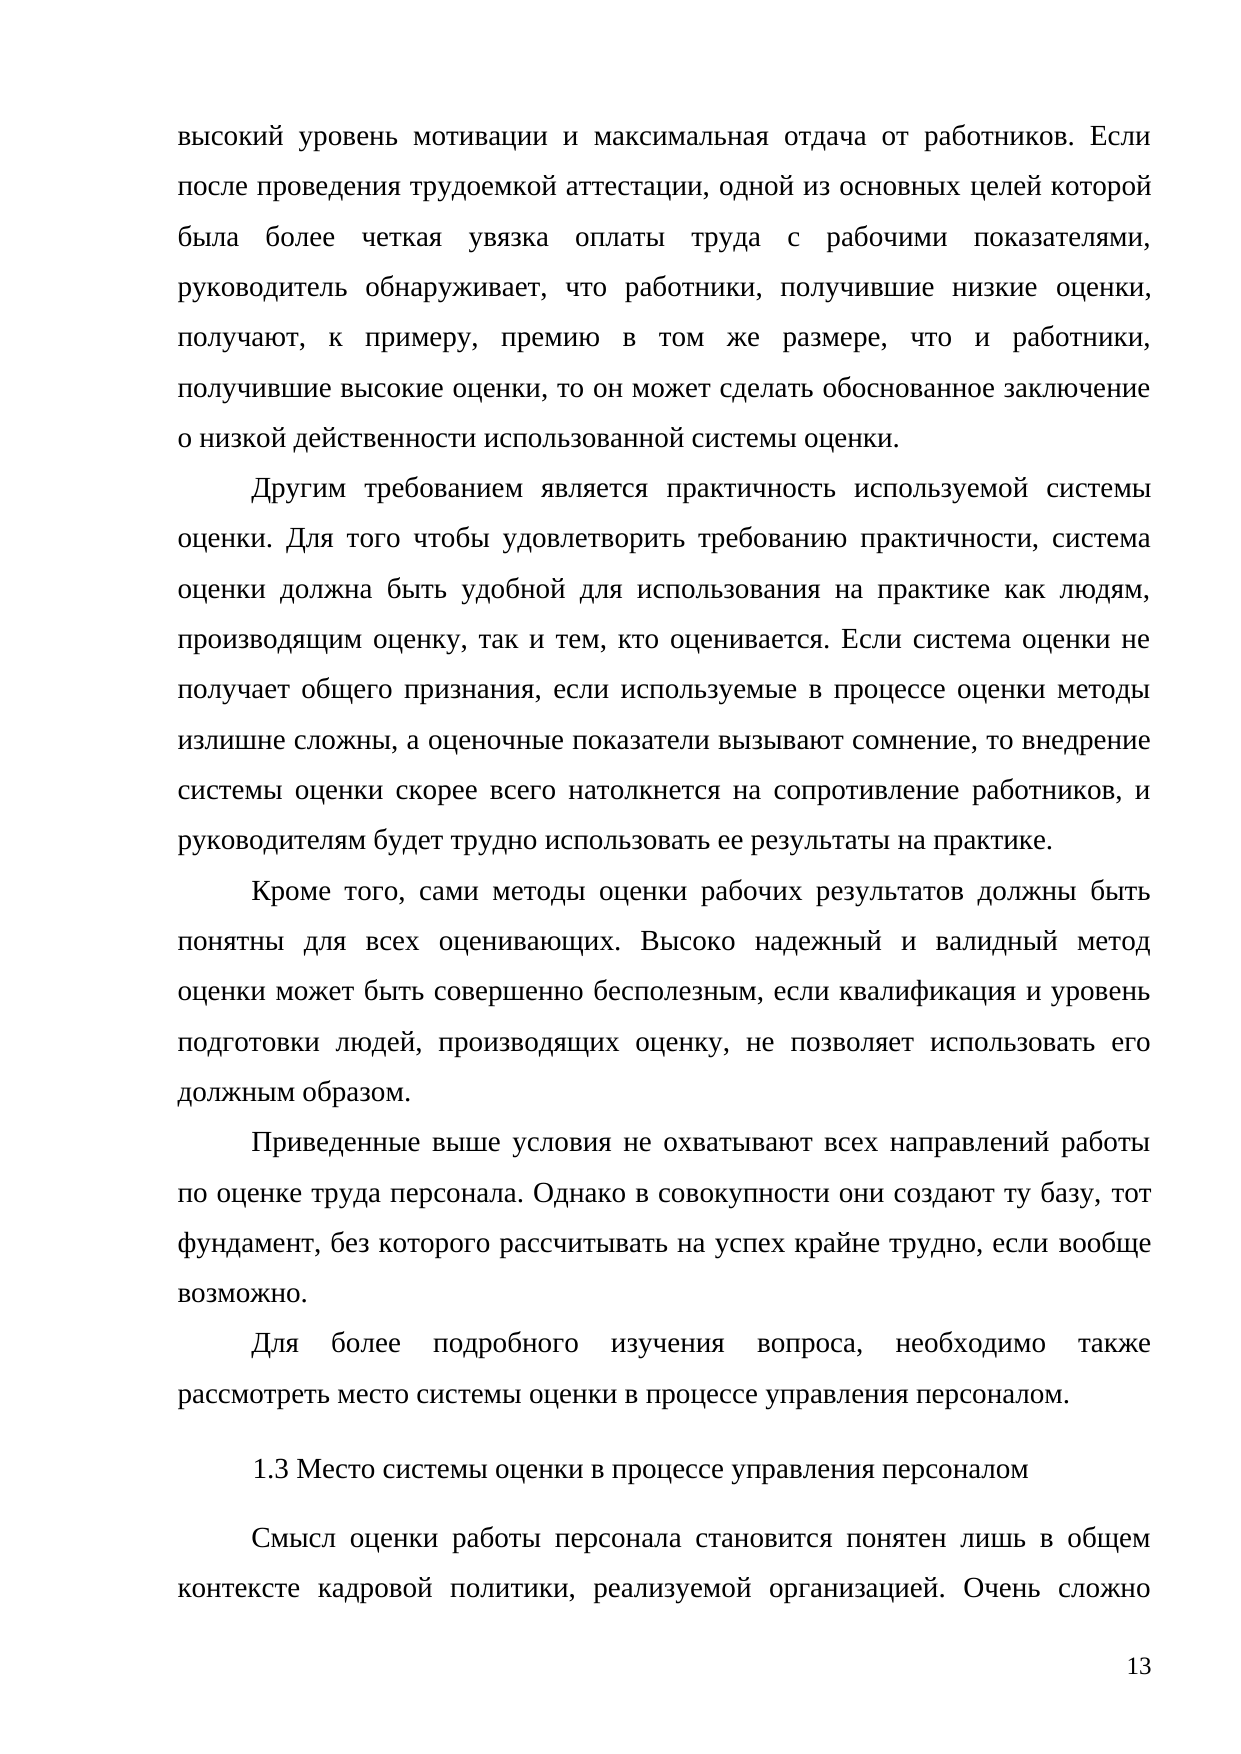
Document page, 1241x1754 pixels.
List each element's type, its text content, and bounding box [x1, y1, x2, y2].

subtitle 1.3 Место системы оценки в процессе управления персоналом [252, 1451, 1152, 1485]
text Другим требованием является практичность используемой системы оценки. Для того чтобы удовлетворить требованию практичности, система оценки должна быть удобной для использования на практике как людям, производящим оценку, так и тем, кто оценивается. Если система оценки не получает общего признания, если используемые в процессе оценки методы излишне сложны, а оценочные показатели вызывают сомнение, то внедрение системы оценки скорее всего натолкнется на сопротивление работников, и руководителям будет трудно использовать ее результаты на практике. [177, 470, 1152, 856]
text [177, 1520, 1152, 1604]
text Приведенные выше условия не охватывают всех направлений работы по оценке труда персонала. Однако в совокупности они создают ту базу, тот фундамент, без которого рассчитывать на успех крайне трудно, если вообще возможно. [177, 1124, 1152, 1309]
text Для более подробного изучения вопроса, необходимо также рассмотреть место системы оценки в процессе управления персоналом. [177, 1326, 1152, 1409]
text Кроме того, сами методы оценки рабочих результатов должны быть понятны для всех оценивающих. Высоко надежный и валидный метод оценки может быть совершенно бесполезным, если квалификация и уровень подготовки людей, производящих оценку, не позволяет использовать его должным образом. [177, 873, 1152, 1108]
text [177, 118, 1152, 453]
